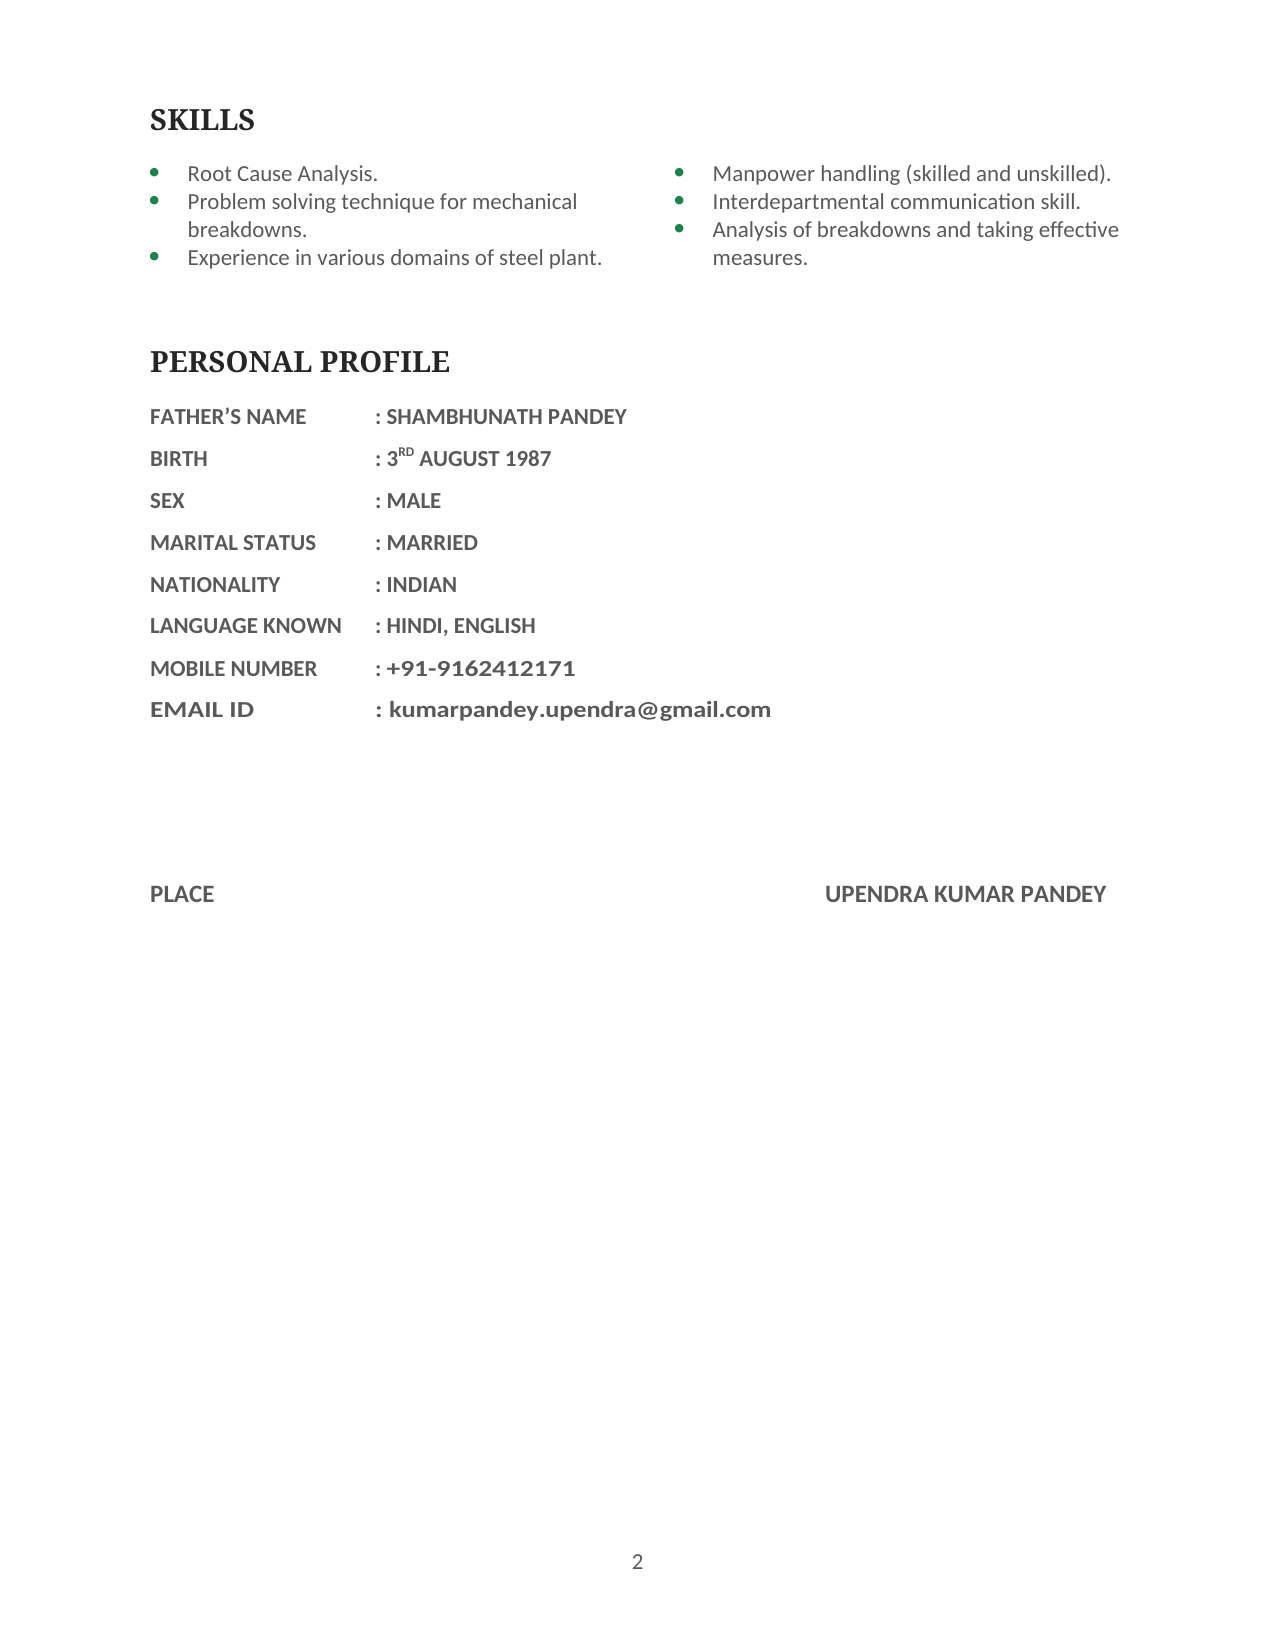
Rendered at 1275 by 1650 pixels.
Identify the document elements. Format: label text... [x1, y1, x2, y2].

subtitle Nationality : Indian [150, 570, 1125, 598]
subtitle Birth : 3rd August 1987 [150, 444, 1125, 472]
table_header Root Cause Analysis. Problem solving technique for mechanical breakdowns. Experience in various domains of steel plant. [150, 160, 637, 299]
subtitle Personal Profile [150, 341, 1125, 381]
subtitle Sex : Male [150, 486, 1125, 514]
subtitle Mobile Number : +91-9162412171 [150, 654, 1125, 682]
subtitle Marital Status : Married [150, 528, 1125, 556]
subtitle Place Upendra Kumar Pandey [150, 878, 1125, 939]
subtitle Father’s Name : Shambhunath Pandey [150, 402, 1125, 430]
subtitle Language Known : Hindi, English [150, 612, 1125, 640]
subtitle Email id : kumarpandey.upendra@gmail.com [150, 696, 1125, 724]
table_header Manpower handling (skilled and unskilled). Interdepartmental communication skill. Analysis of breakdowns and taking effective measures. [638, 160, 1125, 299]
